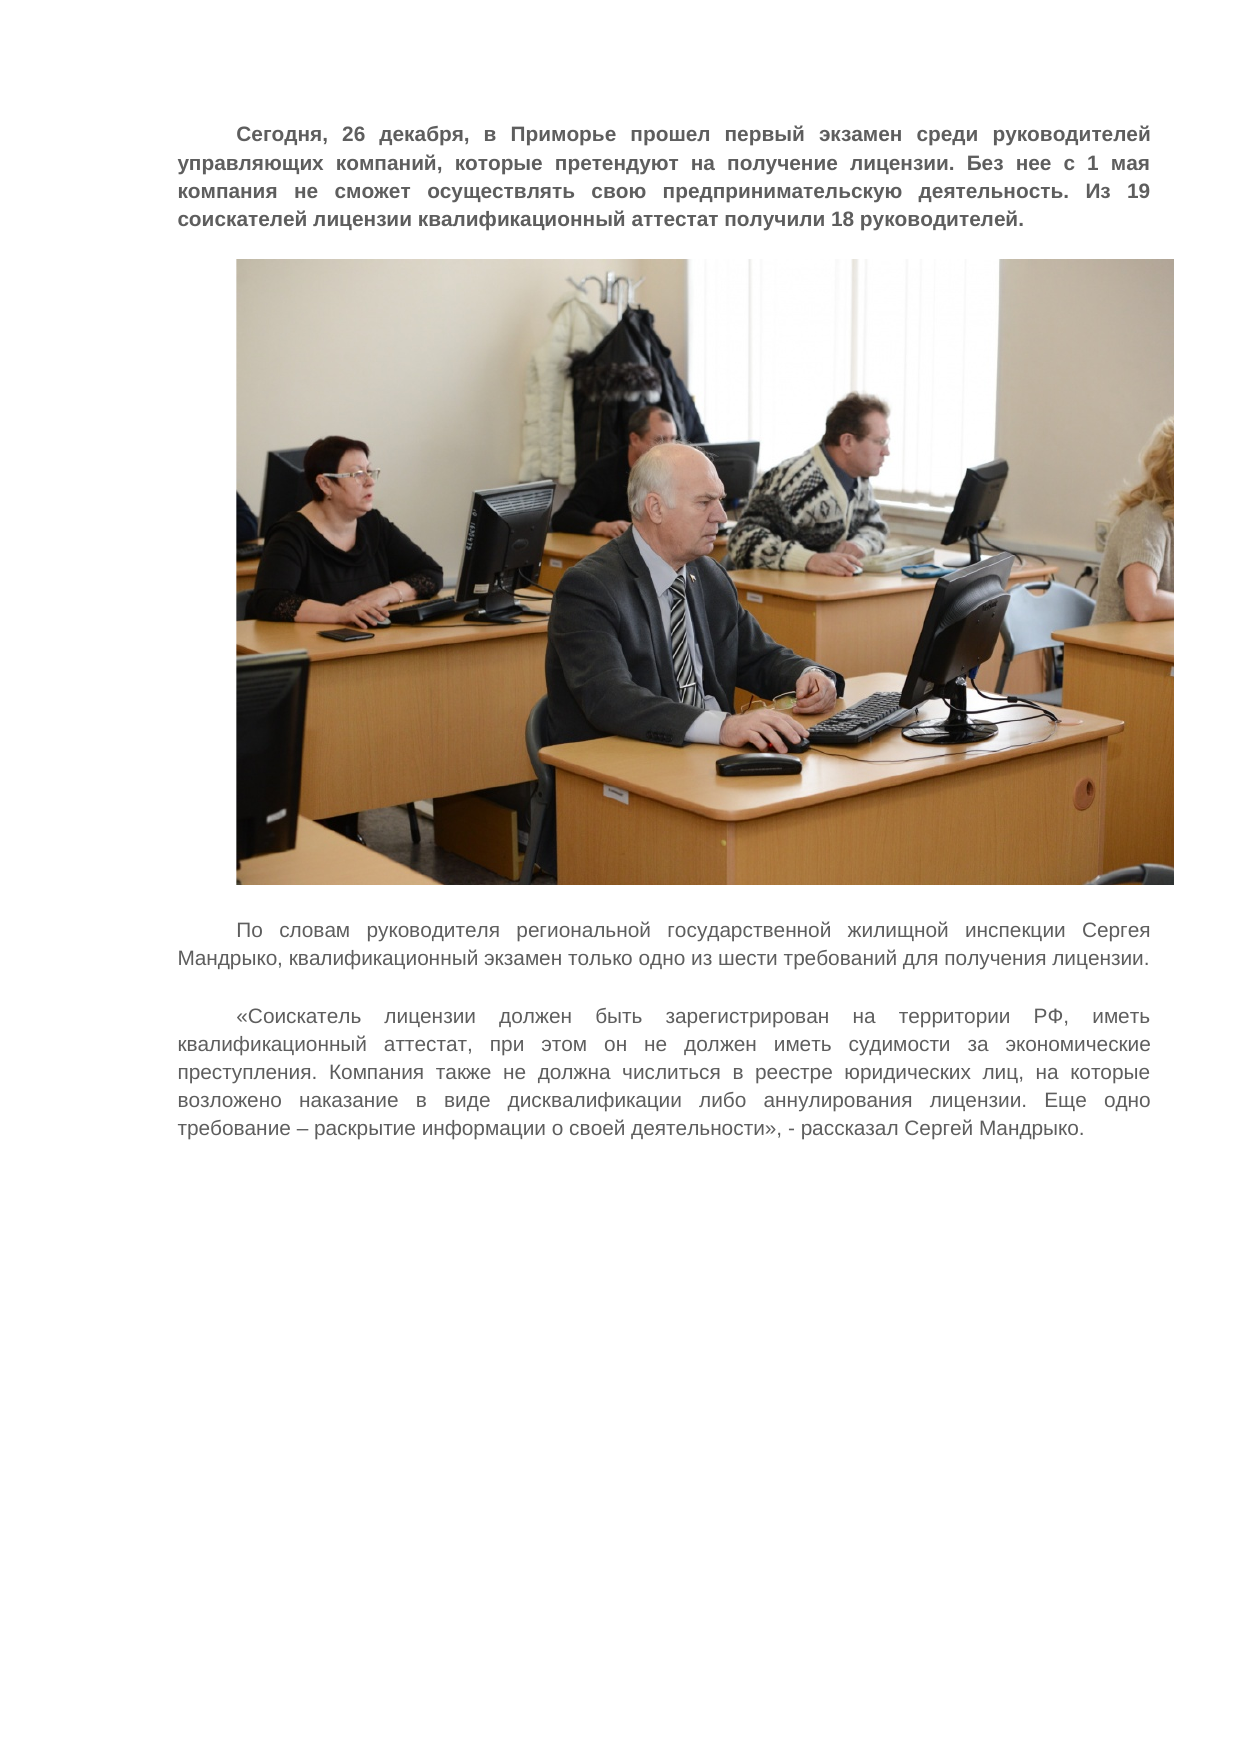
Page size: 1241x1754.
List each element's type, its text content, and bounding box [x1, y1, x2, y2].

text По словам руководителя региональной государственной жилищной инспекции Сергея Мандрыко, квалификационный экзамен только одно из шести требований для получения лицензии. [177, 914, 1152, 970]
text «Соискатель лицензии должен быть зарегистрирован на территории РФ, иметь квалификационный аттестат, при этом он не должен иметь судимости за экономические преступления. Компания также не должна числиться в реестре юридических лиц, на которые возложено наказание в виде дисквалификации либо аннулирования лицензии. Еще одно требование – раскрытие информации о своей деятельности», - рассказал Сергей Мандрыко. [177, 999, 1152, 1140]
text Сегодня, 26 декабря, в Приморье прошел первый экзамен среди руководителей управляющих компаний, которые претендуют на получение лицензии. Без нее с 1 мая компания не сможет осуществлять свою предпринимательскую деятельность. Из 19 соискателей лицензии квалификационный аттестат получили 18 руководителей. [177, 118, 1152, 231]
picture [236, 259, 1174, 885]
